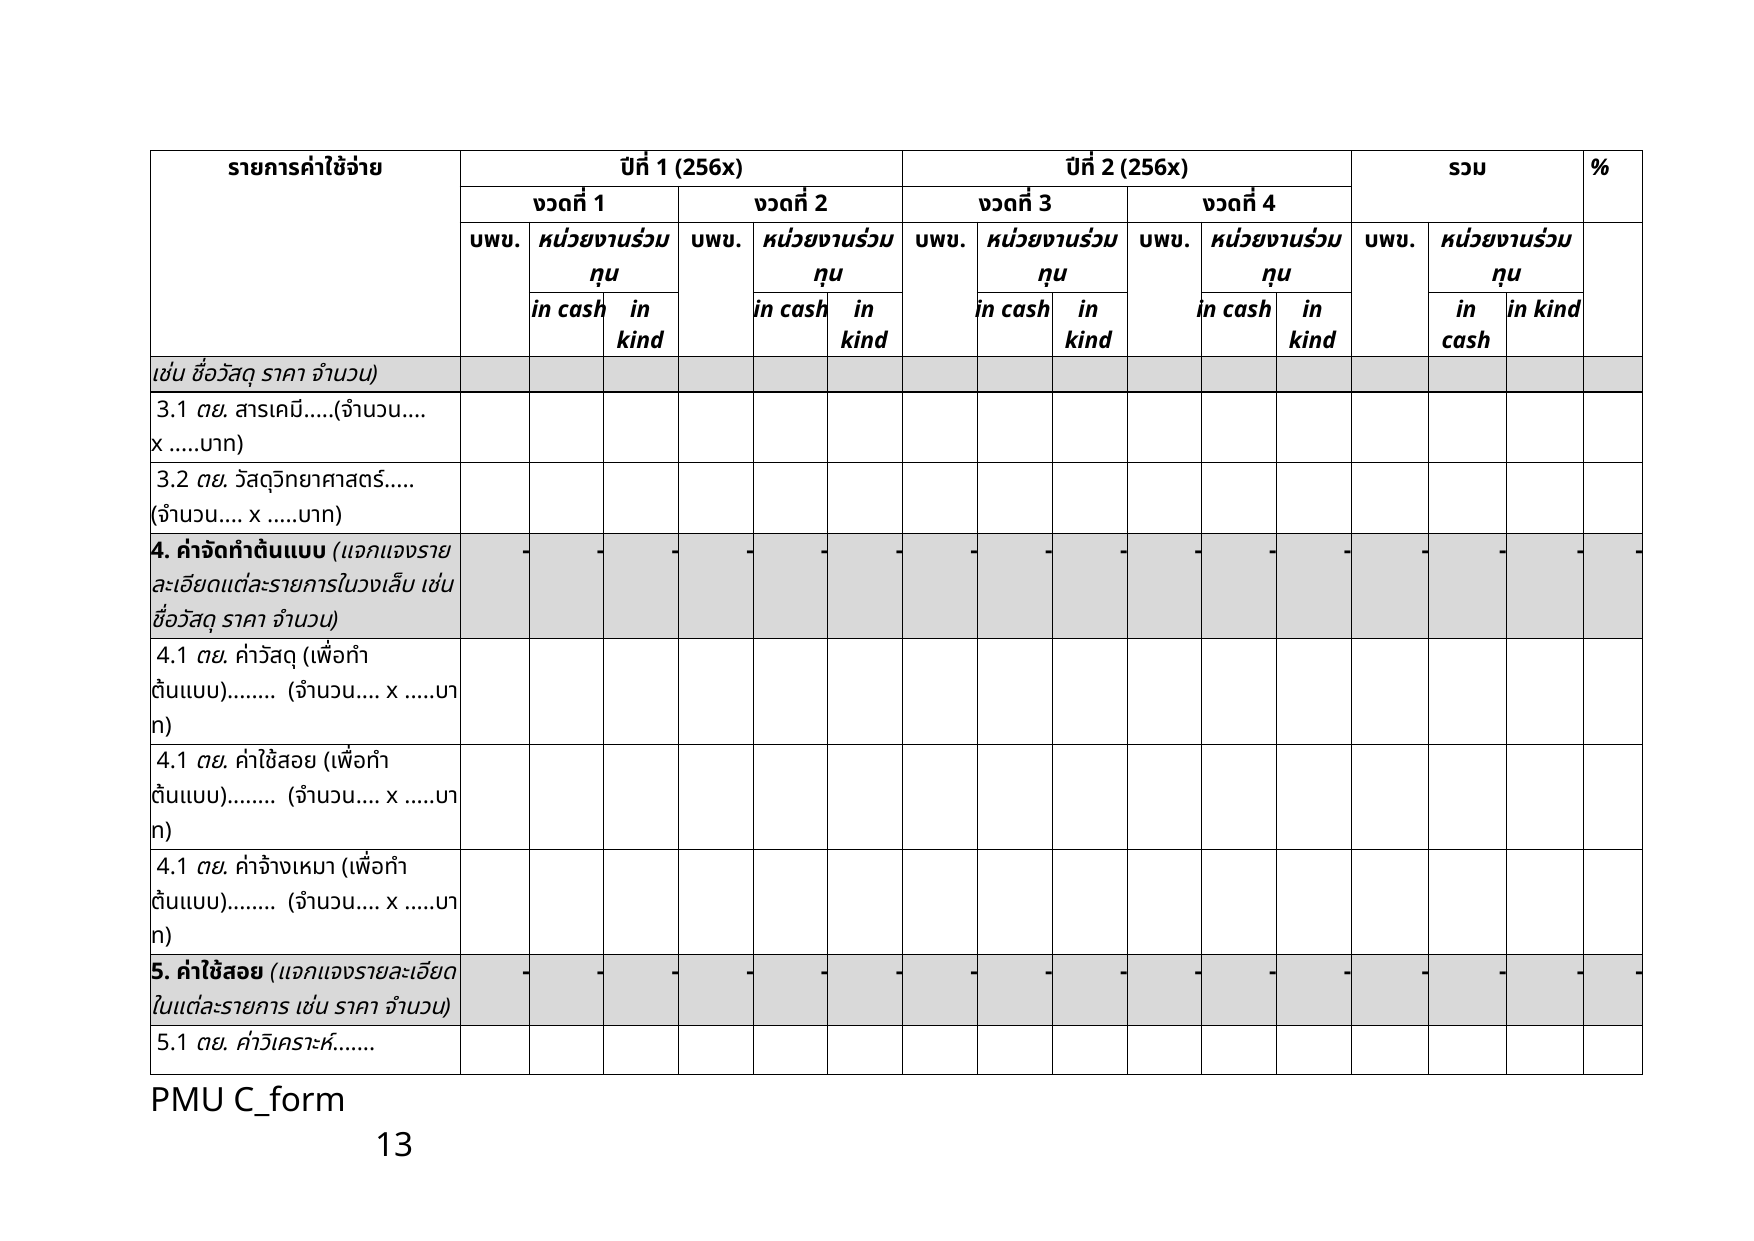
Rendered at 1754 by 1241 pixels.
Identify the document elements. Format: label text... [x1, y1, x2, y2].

table_cell งวดที่ 3 [903, 187, 1127, 222]
table_cell - [754, 955, 827, 1025]
table_cell หน่วยงานร่วมทุน [1429, 223, 1583, 292]
table_cell [1128, 393, 1201, 462]
table_cell [1584, 393, 1642, 462]
table_cell - [1202, 534, 1276, 638]
table_cell บพข. [461, 223, 529, 356]
table_cell - [1277, 357, 1351, 391]
table_cell in kind [1277, 293, 1351, 356]
table_cell [978, 745, 1052, 849]
table_cell in cash [1202, 293, 1276, 356]
table_cell [903, 639, 977, 743]
table_cell [1584, 850, 1642, 954]
table_cell บพข. [1128, 223, 1201, 356]
table_cell [1277, 1026, 1351, 1074]
table_cell [903, 1026, 977, 1074]
table_cell [1277, 745, 1351, 849]
table_cell 3. ค่าวัสดุวิทยาศาสตร์ (แจกแจงรายละเอียดแต่ละรายการในวงเล็บ เช่น ชื่อวัสดุ ราคา จำนวน) [151, 357, 460, 391]
table_cell - [828, 534, 902, 638]
table_cell [1507, 639, 1583, 743]
table_cell [604, 850, 678, 954]
table_cell 5.1 ตย. ค่าวิเคราะห์....... [151, 1026, 460, 1074]
table_cell [1429, 1026, 1506, 1074]
table_cell - [1352, 955, 1428, 1025]
table_cell บพข. [903, 223, 977, 356]
table_cell [1507, 463, 1583, 533]
table_cell - [1128, 955, 1201, 1025]
table_cell [828, 639, 902, 743]
table_cell - [1429, 357, 1506, 391]
table_cell [604, 463, 678, 533]
table_cell in cash [754, 293, 827, 356]
table_cell [1053, 850, 1127, 954]
table_cell [828, 745, 902, 849]
table_cell [828, 463, 902, 533]
table_cell - [1429, 534, 1506, 638]
table_cell 4.1 ตย. ค่าใช้สอย (เพื่อทำต้นแบบ)........ (จำนวน.... x .....บาท) [151, 745, 460, 849]
table_cell 5. ค่าใช้สอย (แจกแจงรายละเอียดในแต่ละรายการ เช่น ราคา จำนวน) [151, 955, 460, 1025]
table_cell [461, 393, 529, 462]
table_cell [604, 745, 678, 849]
table_cell - [1429, 955, 1506, 1025]
table_cell - [1128, 357, 1201, 391]
table_cell งวดที่ 4 [1128, 187, 1351, 222]
table_cell [978, 1026, 1052, 1074]
table_cell หน่วยงานร่วมทุน [754, 223, 902, 292]
table_cell [461, 745, 529, 849]
table_cell หน่วยงานร่วมทุน [530, 223, 678, 292]
table_cell [530, 463, 603, 533]
table_header ปีที่ 1 (256x) [461, 151, 902, 186]
table_cell - [1128, 534, 1201, 638]
table_cell - [1053, 534, 1127, 638]
table_cell - [1507, 955, 1583, 1025]
table_cell [679, 745, 753, 849]
table_cell [604, 639, 678, 743]
table_cell [828, 1026, 902, 1074]
table_cell หน่วยงานร่วมทุน [1202, 223, 1351, 292]
table_cell [1053, 1026, 1127, 1074]
table_cell in kind [1507, 293, 1583, 356]
table_cell [1352, 745, 1428, 849]
table_cell [461, 639, 529, 743]
table_cell in kind [828, 293, 902, 356]
table_cell in kind [1053, 293, 1127, 356]
table_cell [754, 463, 827, 533]
table_cell [1584, 1026, 1642, 1074]
table_cell [1128, 1026, 1201, 1074]
table_cell [903, 745, 977, 849]
table_cell [1352, 639, 1428, 743]
table_cell - [530, 955, 603, 1025]
table_cell [1202, 850, 1276, 954]
table_cell in kind [604, 293, 678, 356]
table_cell [754, 1026, 827, 1074]
table_cell 4.1 ตย. ค่าวัสดุ (เพื่อทำต้นแบบ)........ (จำนวน.... x .....บาท) [151, 639, 460, 743]
table_cell [978, 393, 1052, 462]
table_cell [1128, 850, 1201, 954]
table_cell [1202, 463, 1276, 533]
table_cell - [604, 955, 678, 1025]
table_cell [1277, 463, 1351, 533]
table_cell - [1202, 955, 1276, 1025]
table_cell [1352, 463, 1428, 533]
table_cell - [1053, 357, 1127, 391]
table_cell [461, 850, 529, 954]
table_cell [903, 850, 977, 954]
table_cell - [1277, 955, 1351, 1025]
table_cell [754, 393, 827, 462]
table_cell [530, 745, 603, 849]
table_cell [978, 463, 1052, 533]
table_cell [978, 639, 1052, 743]
table_cell [530, 850, 603, 954]
table_cell [530, 1026, 603, 1074]
table_cell - [978, 534, 1052, 638]
table_cell บพข. [679, 223, 753, 356]
table_cell หน่วยงานร่วมทุน [978, 223, 1127, 292]
table_cell - [604, 357, 678, 391]
table_cell 4.1 ตย. ค่าจ้างเหมา (เพื่อทำต้นแบบ)........ (จำนวน.... x .....บาท) [151, 850, 460, 954]
table_cell - [461, 534, 529, 638]
table_cell in cash [1429, 293, 1506, 356]
table_cell [604, 393, 678, 462]
table_cell - [530, 357, 603, 391]
table_cell [604, 1026, 678, 1074]
table_cell [1202, 1026, 1276, 1074]
table_cell 4. ค่าจัดทำต้นแบบ (แจกแจงรายละเอียดแต่ละรายการในวงเล็บ เช่น ชื่อวัสดุ ราคา จำนวน) [151, 534, 460, 638]
table_cell - [1352, 534, 1428, 638]
table_cell - [1507, 534, 1583, 638]
table_cell [1202, 393, 1276, 462]
table_cell - [1277, 534, 1351, 638]
table_cell - [1507, 357, 1583, 391]
table_cell [1584, 463, 1642, 533]
table_cell [530, 639, 603, 743]
table_cell [1277, 393, 1351, 462]
table_header % [1584, 151, 1642, 222]
table_cell - [530, 534, 603, 638]
table_cell [1507, 850, 1583, 954]
table_cell งวดที่ 1 [461, 187, 678, 222]
table_cell บพข. [1352, 223, 1428, 356]
table_header ปีที่ 2 (256x) [903, 151, 1351, 186]
table_cell งวดที่ 2 [679, 187, 902, 222]
table_cell [828, 393, 902, 462]
table_cell [679, 463, 753, 533]
table_cell [1507, 393, 1583, 462]
table_cell - [679, 955, 753, 1025]
table_cell [754, 745, 827, 849]
table_cell 3.1 ตย. สารเคมี.....(จำนวน.... x .....บาท) [151, 393, 460, 462]
table_cell - [1352, 357, 1428, 391]
table_cell - [461, 955, 529, 1025]
table_cell - [1584, 357, 1642, 391]
table_cell - [903, 955, 977, 1025]
table_cell [1429, 393, 1506, 462]
table_cell [978, 850, 1052, 954]
table_cell - [604, 534, 678, 638]
table_cell [1053, 463, 1127, 533]
table_cell [1584, 745, 1642, 849]
table_cell [1352, 1026, 1428, 1074]
table_cell [1053, 639, 1127, 743]
table_cell [461, 463, 529, 533]
table_cell - [828, 357, 902, 391]
table_cell [1429, 463, 1506, 533]
table_cell [1507, 1026, 1583, 1074]
table_cell - [754, 357, 827, 391]
table_cell - [828, 955, 902, 1025]
table_cell [1584, 639, 1642, 743]
table_cell [754, 639, 827, 743]
table_cell [1429, 639, 1506, 743]
table_cell [1429, 745, 1506, 849]
table_cell - [903, 357, 977, 391]
table_header รายการค่าใช้จ่าย [151, 151, 460, 356]
table_cell [679, 393, 753, 462]
table_cell [530, 393, 603, 462]
table_cell - [754, 534, 827, 638]
table_cell [1202, 639, 1276, 743]
table_cell - [679, 357, 753, 391]
table_cell [754, 850, 827, 954]
table_cell [1128, 745, 1201, 849]
table_cell [1584, 223, 1642, 356]
table_cell - [1202, 357, 1276, 391]
table_cell [1429, 850, 1506, 954]
table_cell [1352, 850, 1428, 954]
table_cell - [679, 534, 753, 638]
table_cell [1053, 745, 1127, 849]
table_cell - [1584, 955, 1642, 1025]
table_cell [1507, 745, 1583, 849]
table_cell - [978, 357, 1052, 391]
table_cell [1128, 463, 1201, 533]
table_cell [828, 850, 902, 954]
table_cell - [903, 534, 977, 638]
table_cell [461, 1026, 529, 1074]
table_cell in cash [530, 293, 603, 356]
table_cell [679, 1026, 753, 1074]
table_cell [1352, 393, 1428, 462]
table_cell [679, 850, 753, 954]
table_cell [903, 393, 977, 462]
table_cell 3.2 ตย. วัสดุวิทยาศาสตร์.....(จำนวน.... x .....บาท) [151, 463, 460, 533]
table_cell [1277, 639, 1351, 743]
table_cell [1128, 639, 1201, 743]
table_cell [903, 463, 977, 533]
table_cell [1053, 393, 1127, 462]
table_cell - [461, 357, 529, 391]
table_cell in cash [978, 293, 1052, 356]
table_header รวม [1352, 151, 1583, 222]
table_cell [1202, 745, 1276, 849]
table_cell [679, 639, 753, 743]
table_cell [1277, 850, 1351, 954]
table_cell - [1584, 534, 1642, 638]
table_cell - [1053, 955, 1127, 1025]
table_cell - [978, 955, 1052, 1025]
